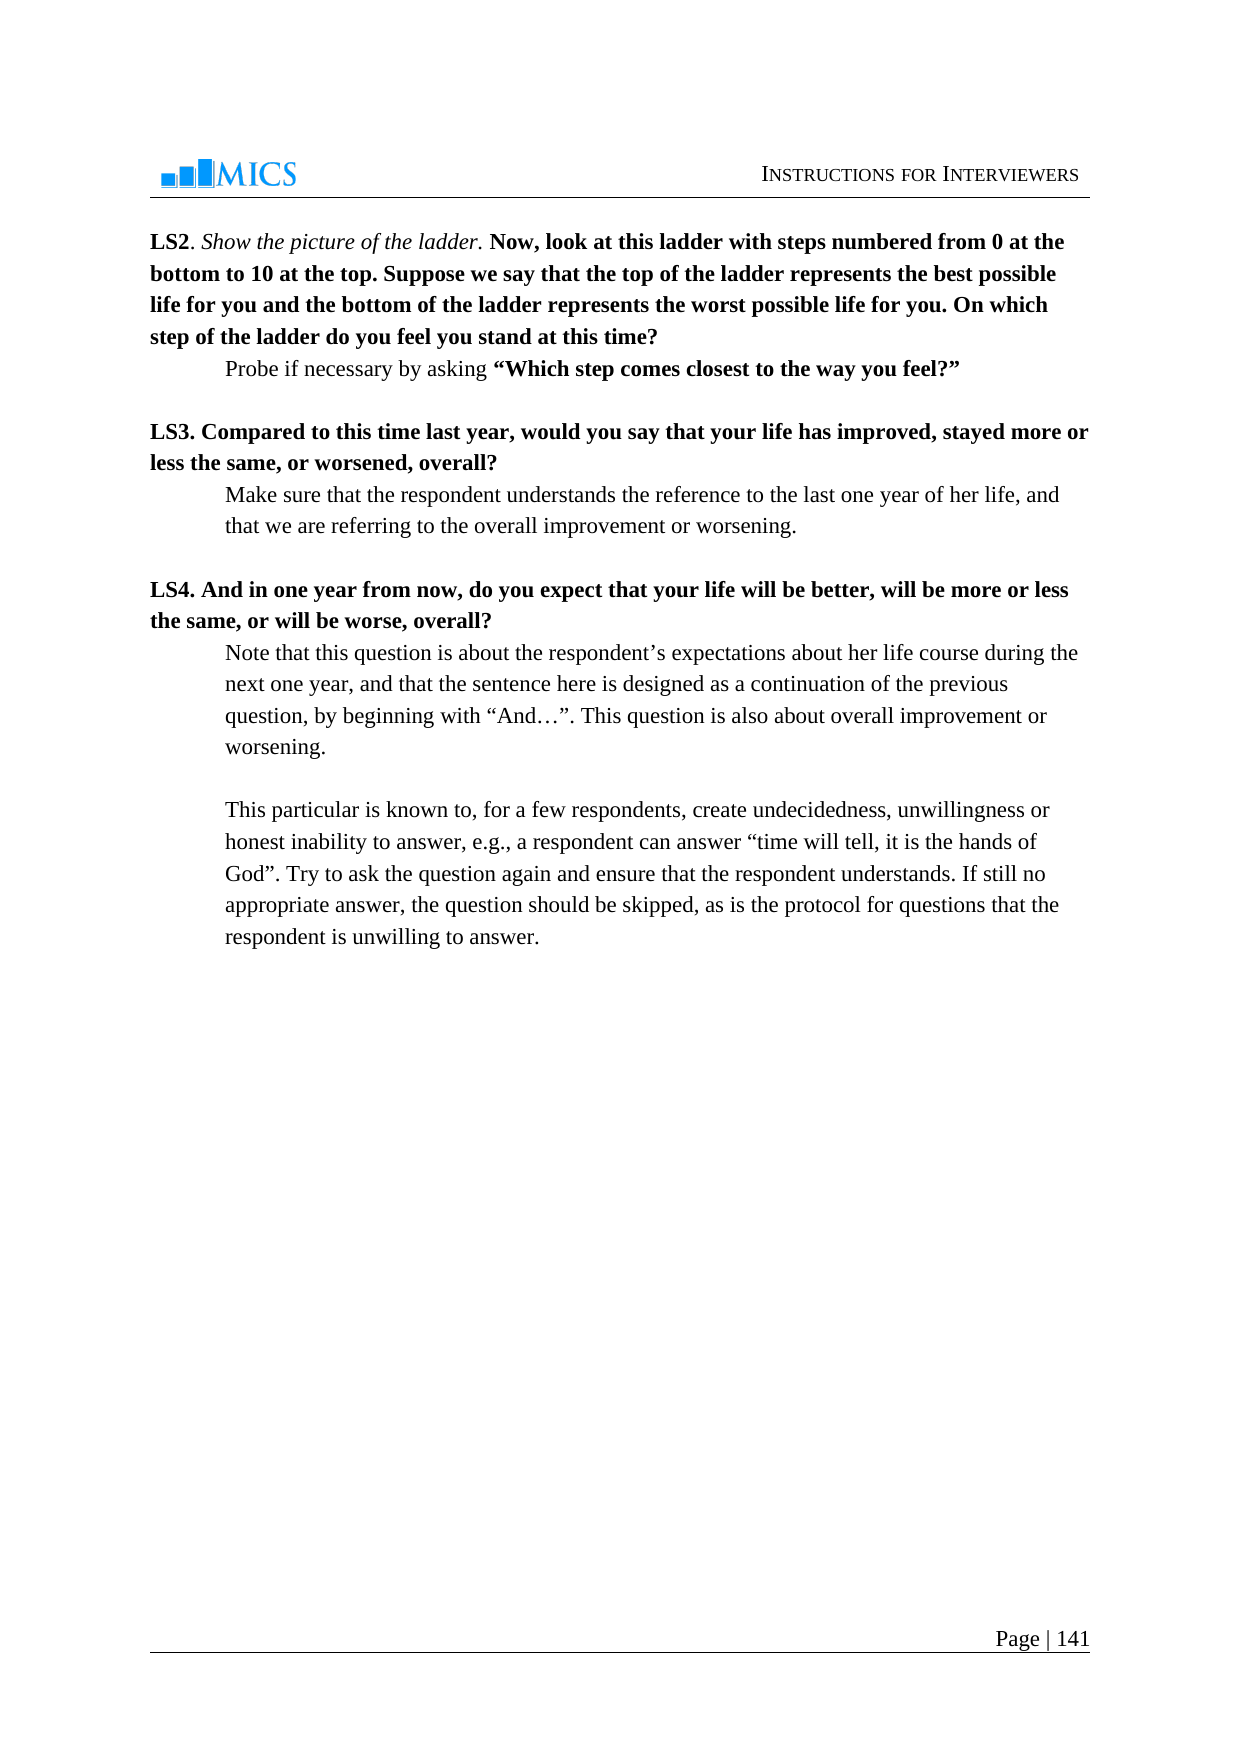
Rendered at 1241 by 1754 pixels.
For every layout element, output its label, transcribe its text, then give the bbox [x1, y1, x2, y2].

picture [161, 159, 296, 188]
text This particular is known to, for a few respondents, create undecidedness, unwillingness or honest inability to answer, e.g., a respondent can answer “time will tell, it is the hands of God”. Try to ask the question again and ensure that the respondent understands. If still no appropriate answer, the question should be skipped, as is the protocol for questions that the respondent is unwilling to answer. [225, 797, 1090, 949]
text Probe if necessary by asking “Which step comes closest to the way you feel?” [150, 355, 1090, 381]
text Make sure that the respondent understands the reference to the last one year of her life, and that we are referring to the overall improvement or worsening. [225, 481, 1090, 539]
text LS2. Show the picture of the ladder. Now, look at this ladder with steps numbered from 0 at the bottom to 10 at the top. Suppose we say that the top of the ladder represents the best possible life for you and the bottom of the ladder represents the worst possible life for you. On which step of the ladder do you feel you stand at this time? [150, 228, 1090, 349]
text Note that this question is about the respondent’s expectations about her life course during the next one year, and that the sentence here is designed as a continuation of the previous question, by beginning with “And…”. This question is also about overall improvement or worsening. [225, 639, 1090, 760]
text LS3. Compared to this time last year, would you say that your life has improved, stayed more or less the same, or worsened, overall? [150, 418, 1090, 476]
text LS4. And in one year from now, do you expect that your life will be better, will be more or less the same, or will be worse, overall? [150, 576, 1090, 633]
